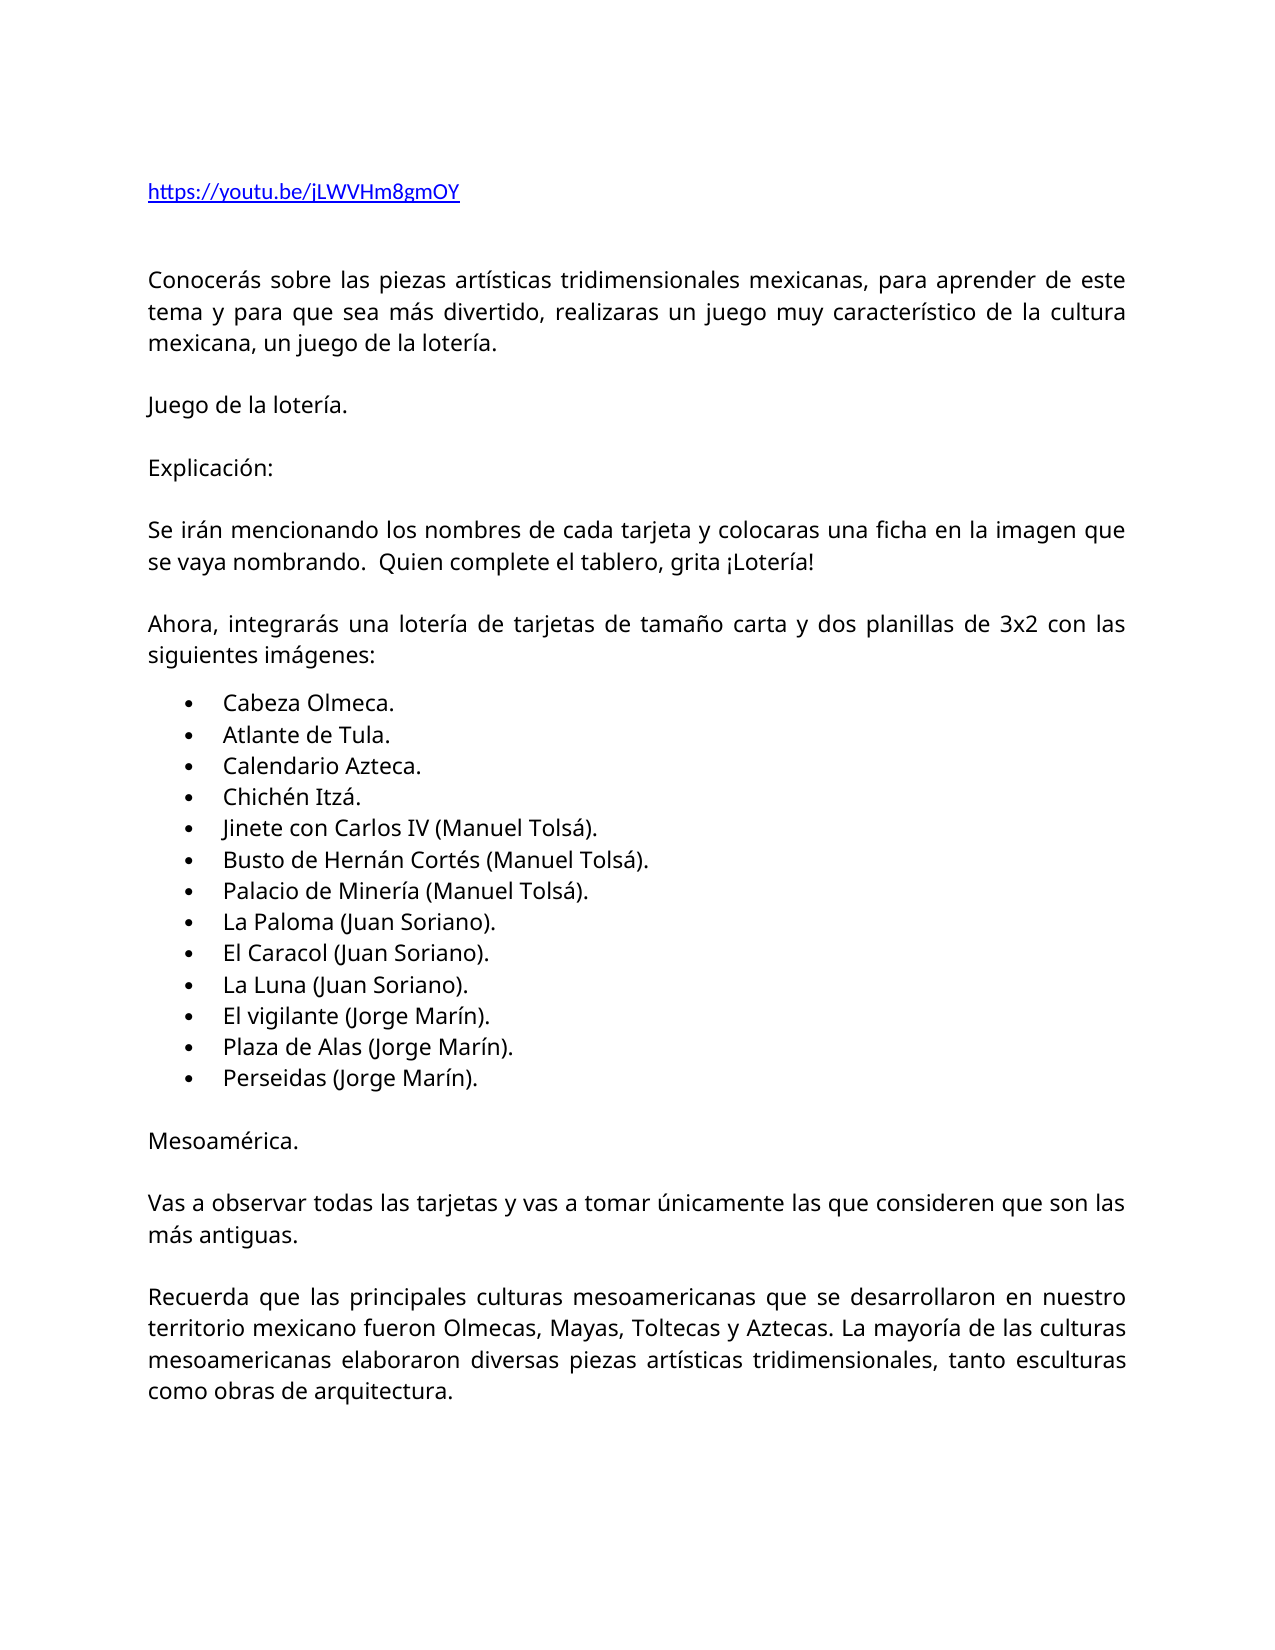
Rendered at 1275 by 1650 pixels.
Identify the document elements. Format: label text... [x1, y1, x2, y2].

list Perseidas (Jorge Marín). [185, 1062, 1127, 1094]
list Cabeza Olmeca. [185, 687, 1127, 719]
text Recuerda que las principales culturas mesoamericanas que se desarrollaron en nuestro territorio mexicano fueron Olmecas, Mayas, Toltecas y Aztecas. La mayoría de las culturas mesoamericanas elaboraron diversas piezas artísticas tridimensionales, tanto esculturas como obras de arquitectura. [148, 1281, 1127, 1406]
list Busto de Hernán Cortés (Manuel Tolsá). [185, 844, 1127, 875]
text Ahora, integrarás una lotería de tarjetas de tamaño carta y dos planillas de 3x2 con las siguientes imágenes: [148, 608, 1127, 671]
text Explicación: [148, 452, 1127, 483]
list Plaza de Alas (Jorge Marín). [185, 1031, 1127, 1062]
text Se irán mencionando los nombres de cada tarjeta y colocaras una ficha en la imagen que se vaya nombrando. Quien complete el tablero, grita ¡Lotería! [148, 514, 1127, 577]
list El Caracol (Juan Soriano). [185, 937, 1127, 969]
list El vigilante (Jorge Marín). [185, 1000, 1127, 1031]
list La Paloma (Juan Soriano). [185, 906, 1127, 937]
list Chichén Itzá. [185, 781, 1127, 812]
text Juego de la lotería. [148, 389, 1127, 421]
list La Luna (Juan Soriano). [185, 969, 1127, 1000]
list Jinete con Carlos IV (Manuel Tolsá). [185, 812, 1127, 844]
list Atlante de Tula. [185, 719, 1127, 750]
text Mesoamérica. [148, 1125, 1127, 1156]
list Calendario Azteca. [185, 750, 1127, 781]
list Palacio de Minería (Manuel Tolsá). [185, 875, 1127, 906]
text https://youtu.be/jLWVHm8gmOY [148, 177, 1127, 205]
text Vas a observar todas las tarjetas y vas a tomar únicamente las que consideren que son las más antiguas. [148, 1187, 1127, 1250]
text Conocerás sobre las piezas artísticas tridimensionales mexicanas, para aprender de este tema y para que sea más divertido, realizaras un juego muy característico de la cultura mexicana, un juego de la lotería. [148, 264, 1127, 358]
